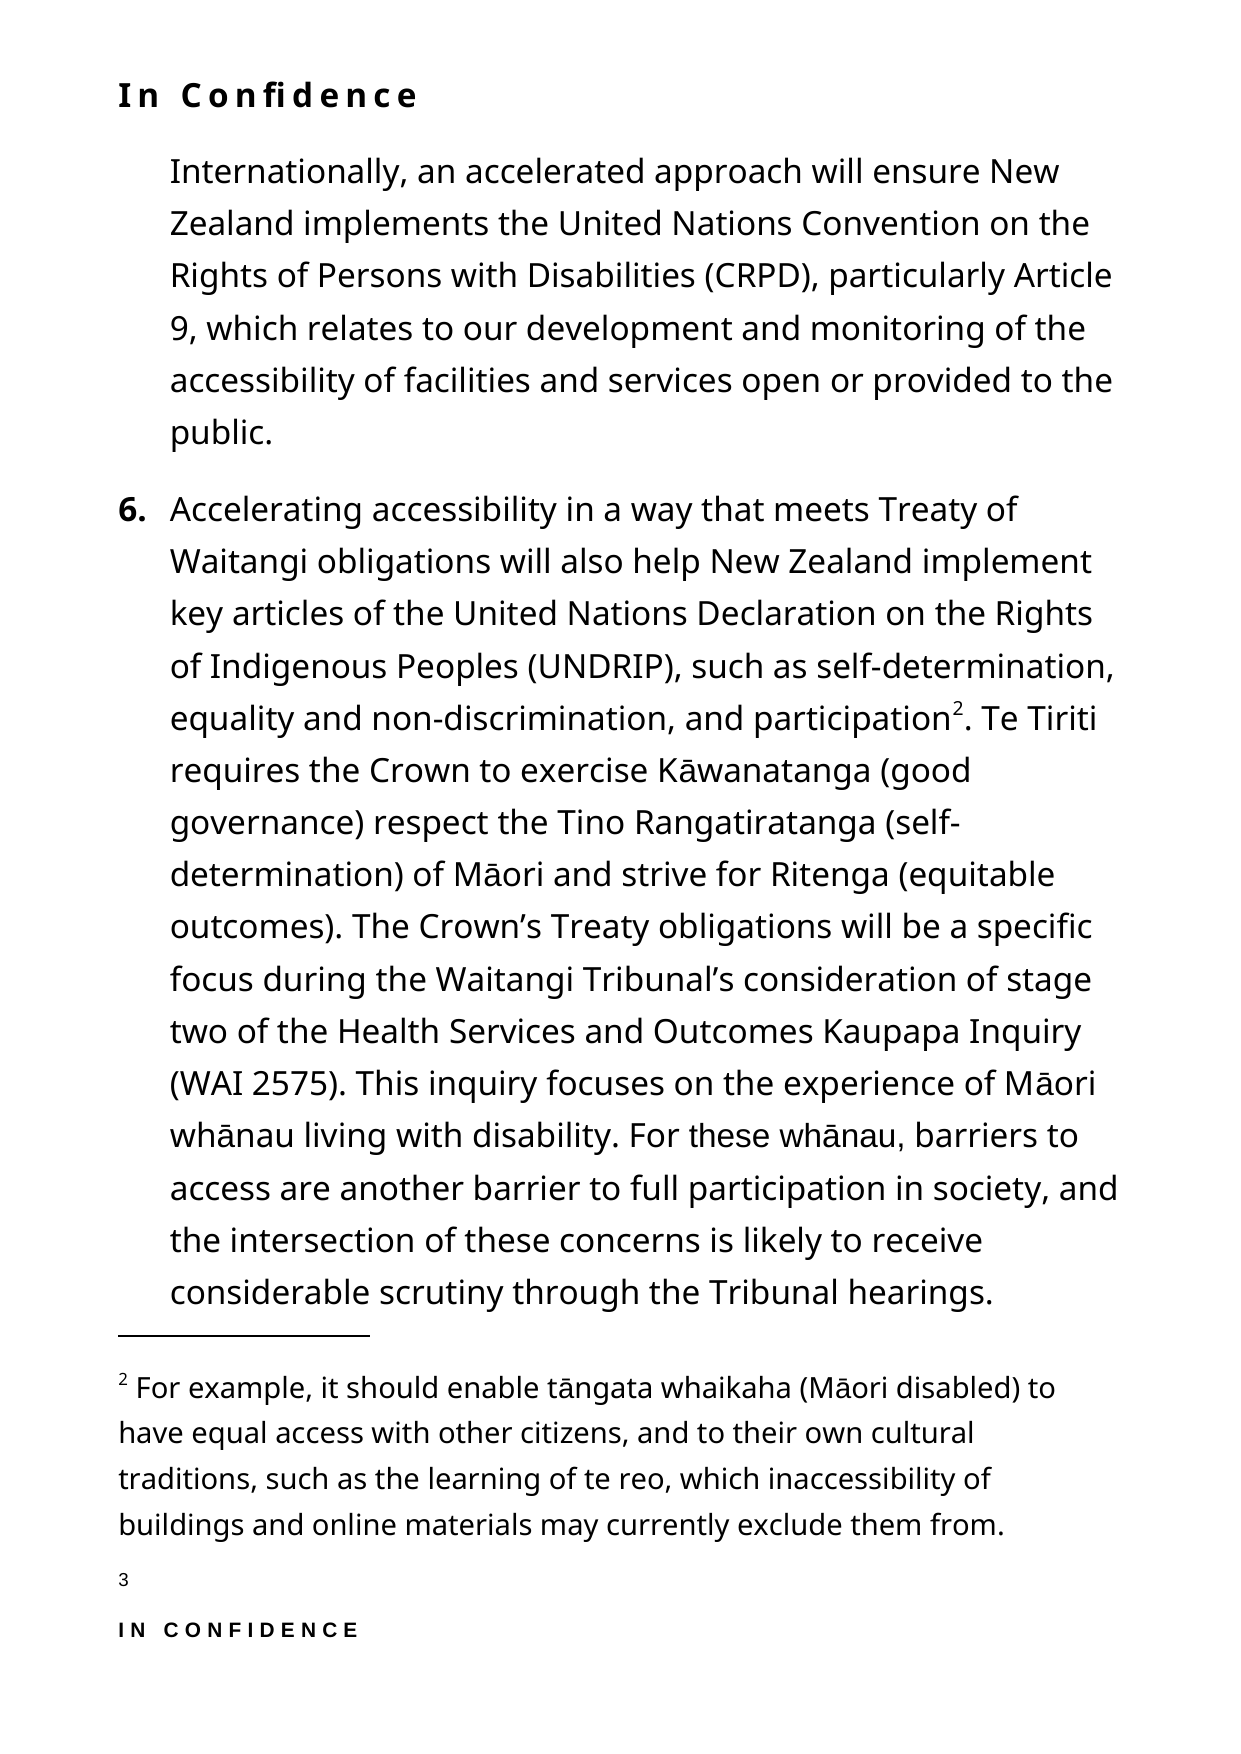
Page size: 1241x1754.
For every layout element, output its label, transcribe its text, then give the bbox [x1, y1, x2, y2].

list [118, 148, 1122, 454]
list 6. Accelerating accessibility in a way that meets Treaty of Waitangi obligations will also help New Zealand implement key articles of the United Nations Declaration on the Rights of Indigenous Peoples (UNDRIP), such as self-determination, equality and non-discrimination, and participation. Te Tiriti requires the Crown to exercise Kāwanatanga (good governance) respect the Tino Rangatiratanga (self-determination) of Māori and strive for Ritenga (equitable outcomes). The Crown’s Treaty obligations will be a specific focus during the Waitangi Tribunal’s consideration of stage two of the Health Services and Outcomes Kaupapa Inquiry (WAI 2575). This inquiry focuses on the experience of Māori whānau living with disability. For these whānau, barriers to access are another barrier to full participation in society, and the intersection of these concerns is likely to receive considerable scrutiny through the Tribunal hearings. [118, 486, 1122, 1314]
